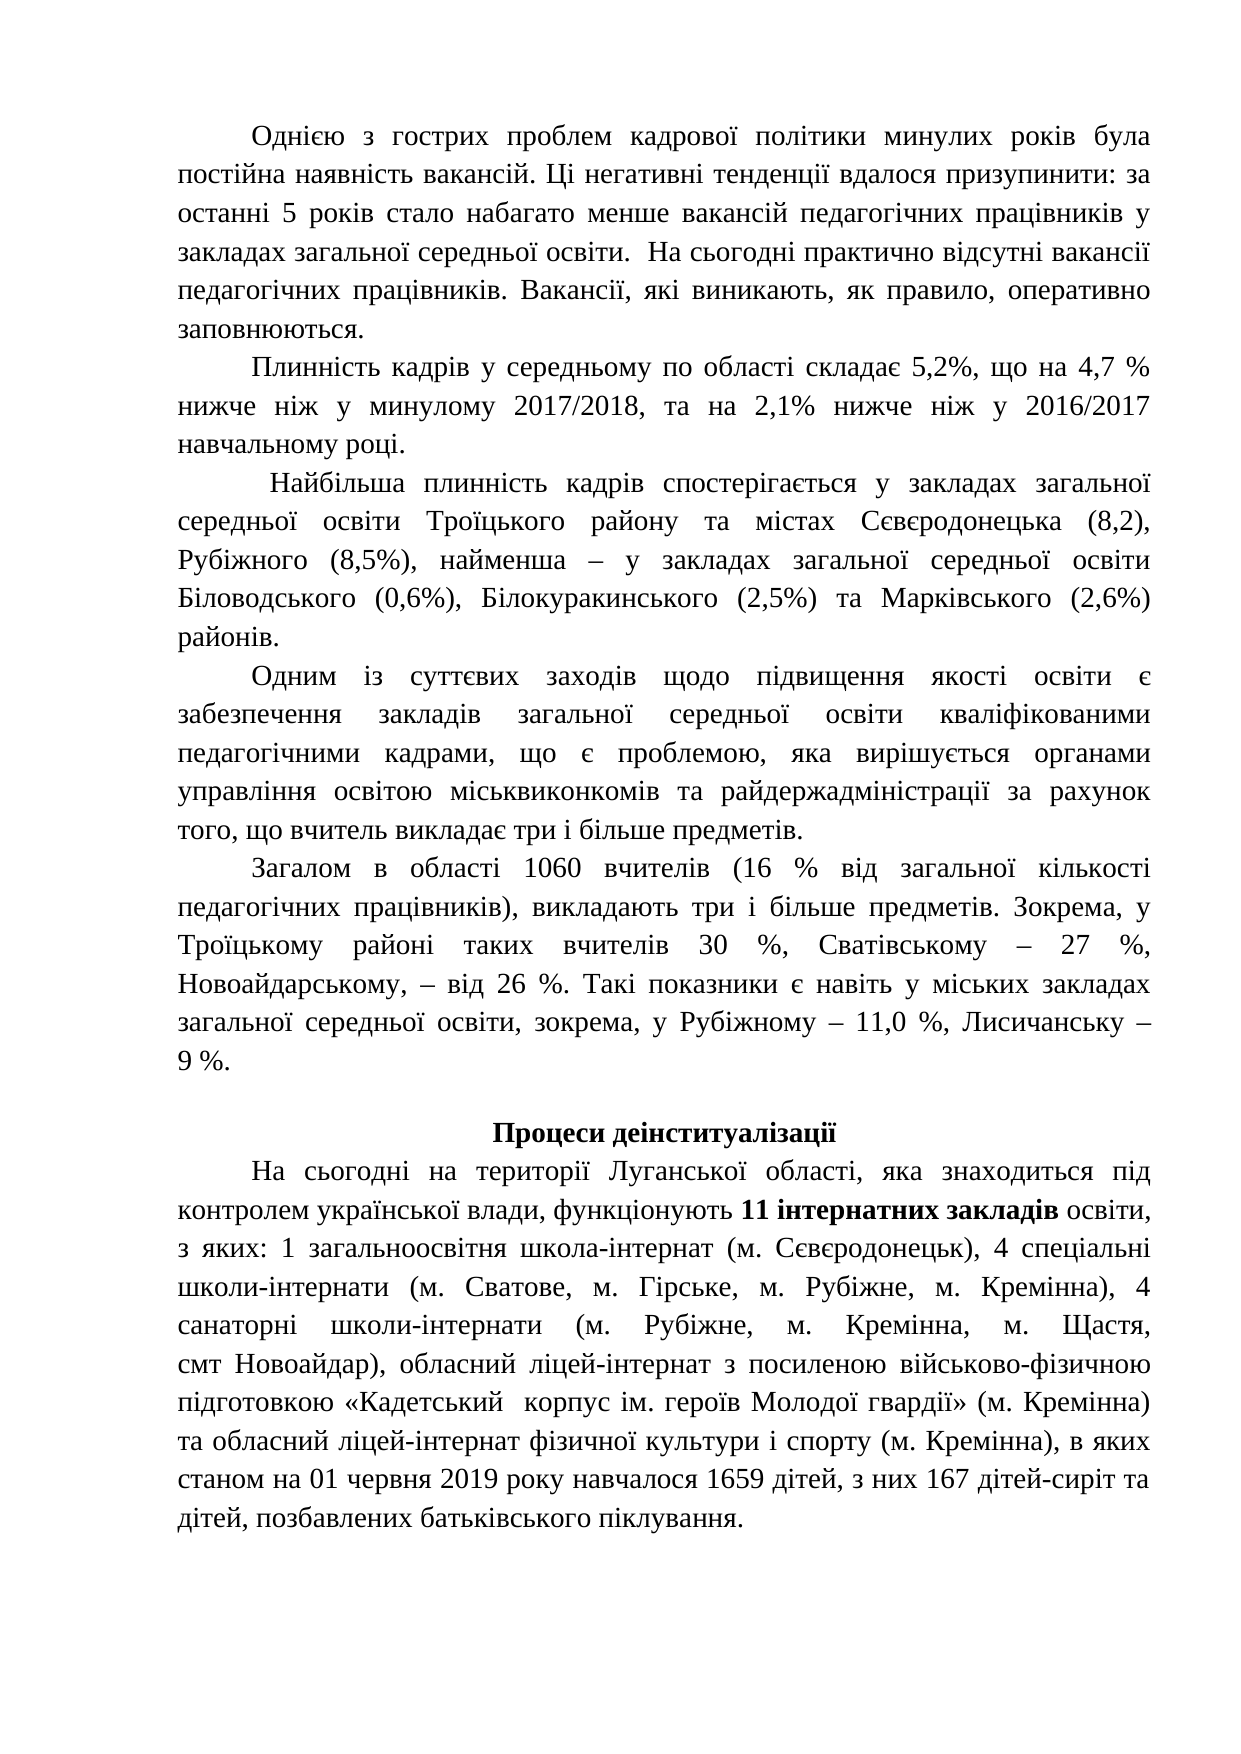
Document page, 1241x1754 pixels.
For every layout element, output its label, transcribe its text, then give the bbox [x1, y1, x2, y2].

text Найбільша плинність кадрів спостерігається у закладах загальної середньої освіти Троїцького району та містах Сєвєродонецька (8,2), Рубіжного (8,5%), найменша – у закладах загальної середньої освіти Біловодського (0,6%), Білокуракинського (2,5%) та Марківського (2,6%) районів. [177, 465, 1152, 653]
text Плинність кадрів у середньому по області складає 5,2%, що на 4,7 % нижче ніж у минулому 2017/2018, та на 2,1% нижче ніж у 2016/2017 навчальному році. [177, 349, 1152, 460]
text Загалом в області 1060 вчителів (16 % від загальної кількості педагогічних працівників), викладають три і більше предметів. Зокрема, у Троїцькому районі таких вчителів 30 %, Сватівському – 27 %, Новоайдарському, – від 26 %. Такі показники є навіть у міських закладах загальної середньої освіти, зокрема, у Рубіжному – 11,0 %, Лисичанську – 9 %. [177, 850, 1152, 1077]
text Однією з гострих проблем кадрової політики минулих років була постійна наявність вакансій. Ці негативні тенденції вдалося призупинити: за останні 5 років стало набагато менше вакансій педагогічних працівників у закладах загальної середньої освіти. На сьогодні практично відсутні вакансії педагогічних працівників. Вакансії, які виникають, як правило, оперативно заповнюються. [177, 118, 1152, 344]
text На сьогодні на території Луганської області, яка знаходиться під контролем української влади, функціонують 11 інтернатних закладів освіти, з яких: 1 загальноосвітня школа-інтернат (м. Сєвєродонецьк), 4 спеціальні школи-інтернати (м. Сватове, м. Гірське, м. Рубіжне, м. Кремінна), 4 санаторні школи-інтернати (м. Рубіжне, м. Кремінна, м. Щастя, смт Новоайдар), обласний ліцей-інтернат з посиленою військово-фізичною підготовкою «Кадетський корпус ім. героїв Молодої гвардії» (м. Кремінна) та обласний ліцей-інтернат фізичної культури і спорту (м. Кремінна), в яких станом на 01 червня 2019 року навчалося 1659 дітей, з них 167 дітей-сиріт та дітей, позбавлених батьківського піклування. [177, 1153, 1152, 1534]
text Одним із суттєвих заходів щодо підвищення якості освіти є забезпечення закладів загальної середньої освіти кваліфікованими педагогічними кадрами, що є проблемою, яка вирішується органами управління освітою міськвиконкомів та райдержадміністрації за рахунок того, що вчитель викладає три і більше предметів. [177, 658, 1152, 845]
list Процеси деінституалізації [177, 1115, 1152, 1148]
